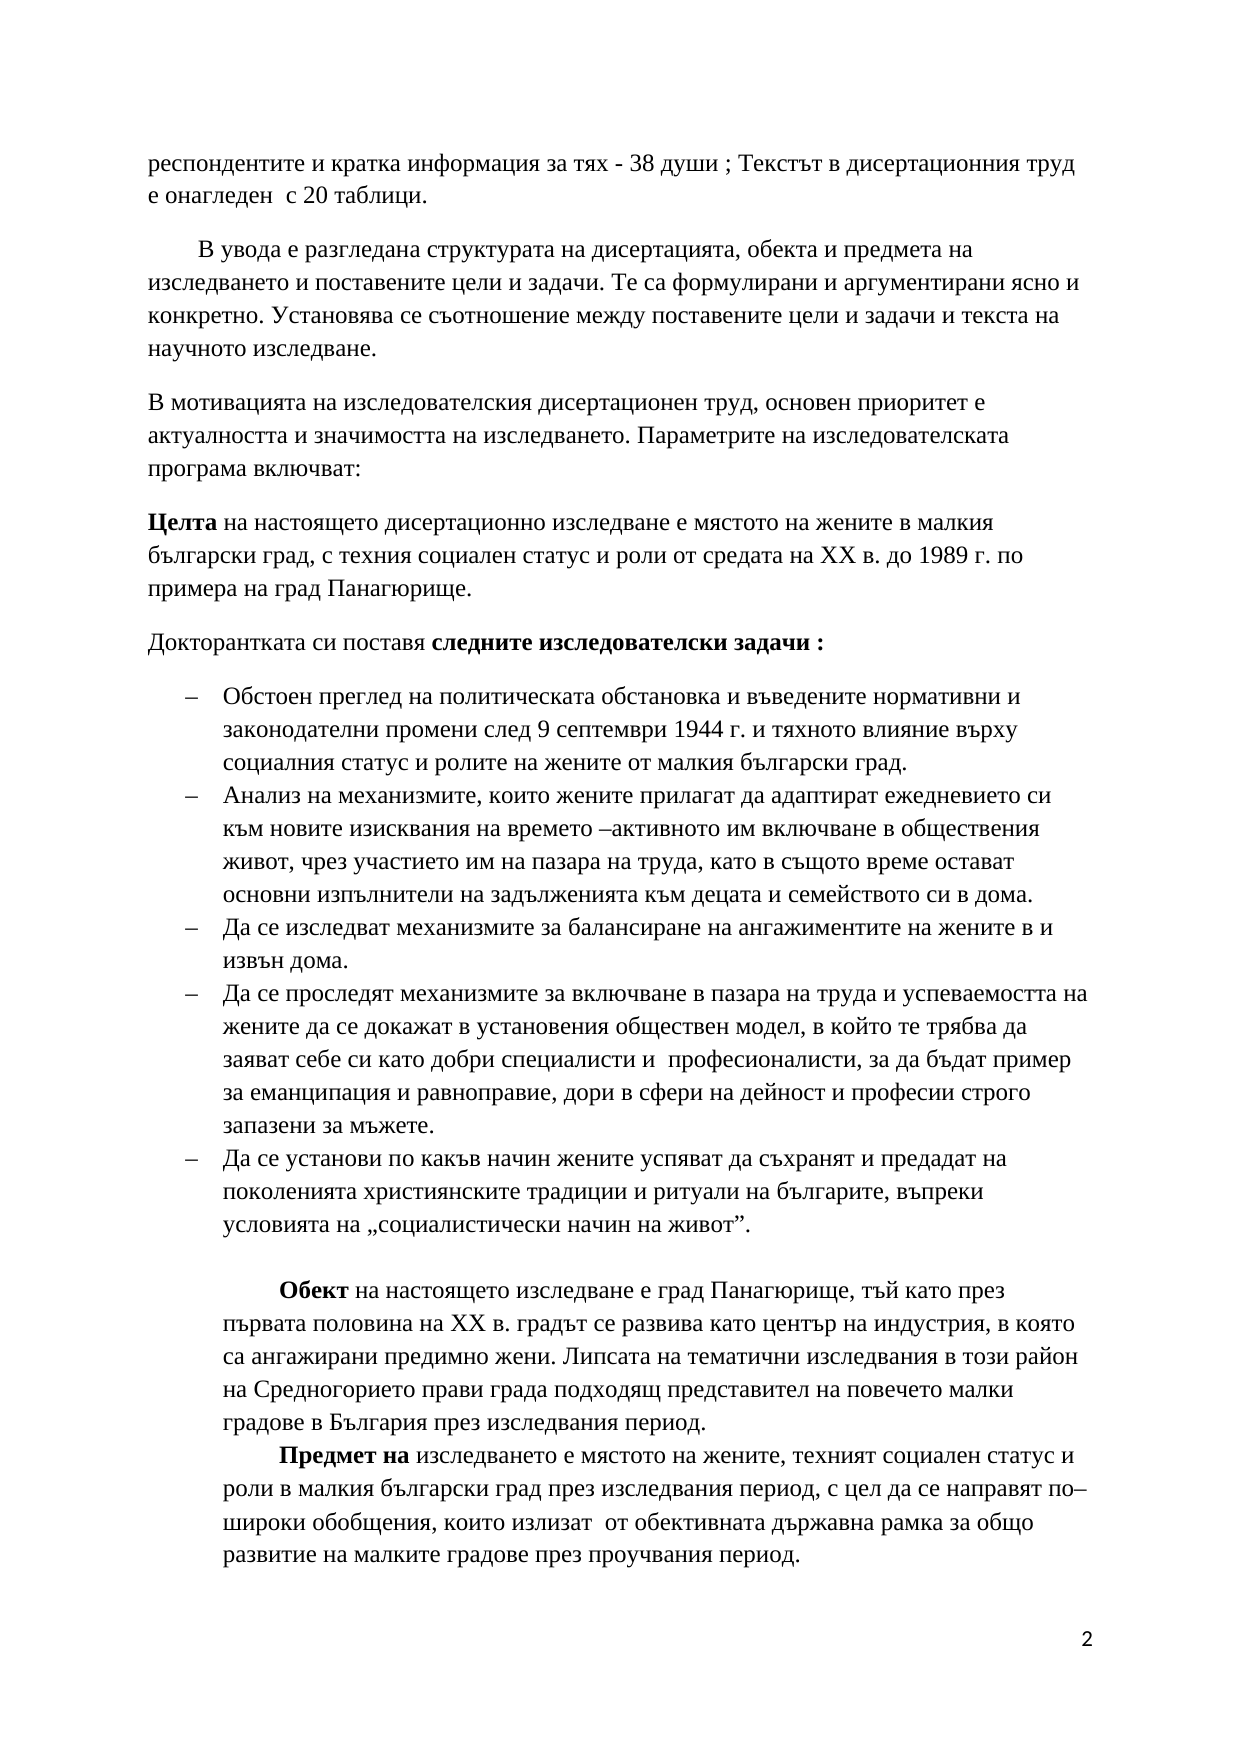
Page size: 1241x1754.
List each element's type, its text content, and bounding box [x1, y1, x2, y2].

list Предмет на изследването е мястото на жените, техният социален статус и роли в малкия български град през изследвания период, с цел да се направят по–широки обобщения, които излизат от обективната държавна рамка за общо развитие на малките градове през проучвания период. [223, 1441, 1093, 1568]
text В увода е разгледана структурата на дисертацията, обекта и предмета на изследването и поставените цели и задачи. Те са формулирани и аргументирани ясно и конкретно. Установява се съотношение между поставените цели и задачи и текста на научното изследване. [148, 234, 1093, 362]
text Целта на настоящето дисертационно изследване е мястото на жените в малкия български град, с техния социален статус и роли от средата на XX в. до 1989 г. по примера на град Панагюрище. [148, 507, 1093, 602]
list Да се установи по какъв начин жените успяват да съхранят и предадат на поколенията християнските традиции и ритуали на българите, въпреки условията на „социалистически начин на живот”. [185, 1143, 1093, 1238]
list Да се изследват механизмите за балансиране на ангажиментите на жените в и извън дома. [185, 912, 1093, 974]
list Да се проследят механизмите за включване в пазара на труда и успеваемостта на жените да се докажат в установения обществен модел, в който те трябва да заяват себе си като добри специалисти и професионалисти, за да бъдат пример за еманципация и равноправие, дори в сфери на дейност и професии строго запазени за мъжете. [185, 978, 1093, 1139]
list Обстоен преглед на политическата обстановка и въведените нормативни и законодателни промени след 9 септември 1944 г. и тяхното влияние върху социалния статус и ролите на жените от малкия български град. [185, 681, 1093, 776]
text В мотивацията на изследователския дисертационен труд, основен приоритет е актуалността и значимостта на изследването. Параметрите на изследователската програма включват: [148, 387, 1093, 482]
list Обект на настоящето изследване е град Панагюрище, тъй като през първата половина на XX в. градът се развива като център на индустрия, в която са ангажирани предимно жени. Липсата на тематични изследвания в този район на Средногорието прави града подходящ представител на повечето малки градове в България през изследвания период. [223, 1275, 1093, 1436]
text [148, 148, 1093, 209]
text Докторантката си поставя следните изследователски задачи : [148, 627, 1093, 656]
list Анализ на механизмите, които жените прилагат да адаптират ежедневието си към новите изисквания на времето –активното им включване в обществения живот, чрез участието им на пазара на труда, като в същото време остават основни изпълнители на задълженията към децата и семейството си в дома. [185, 780, 1093, 908]
